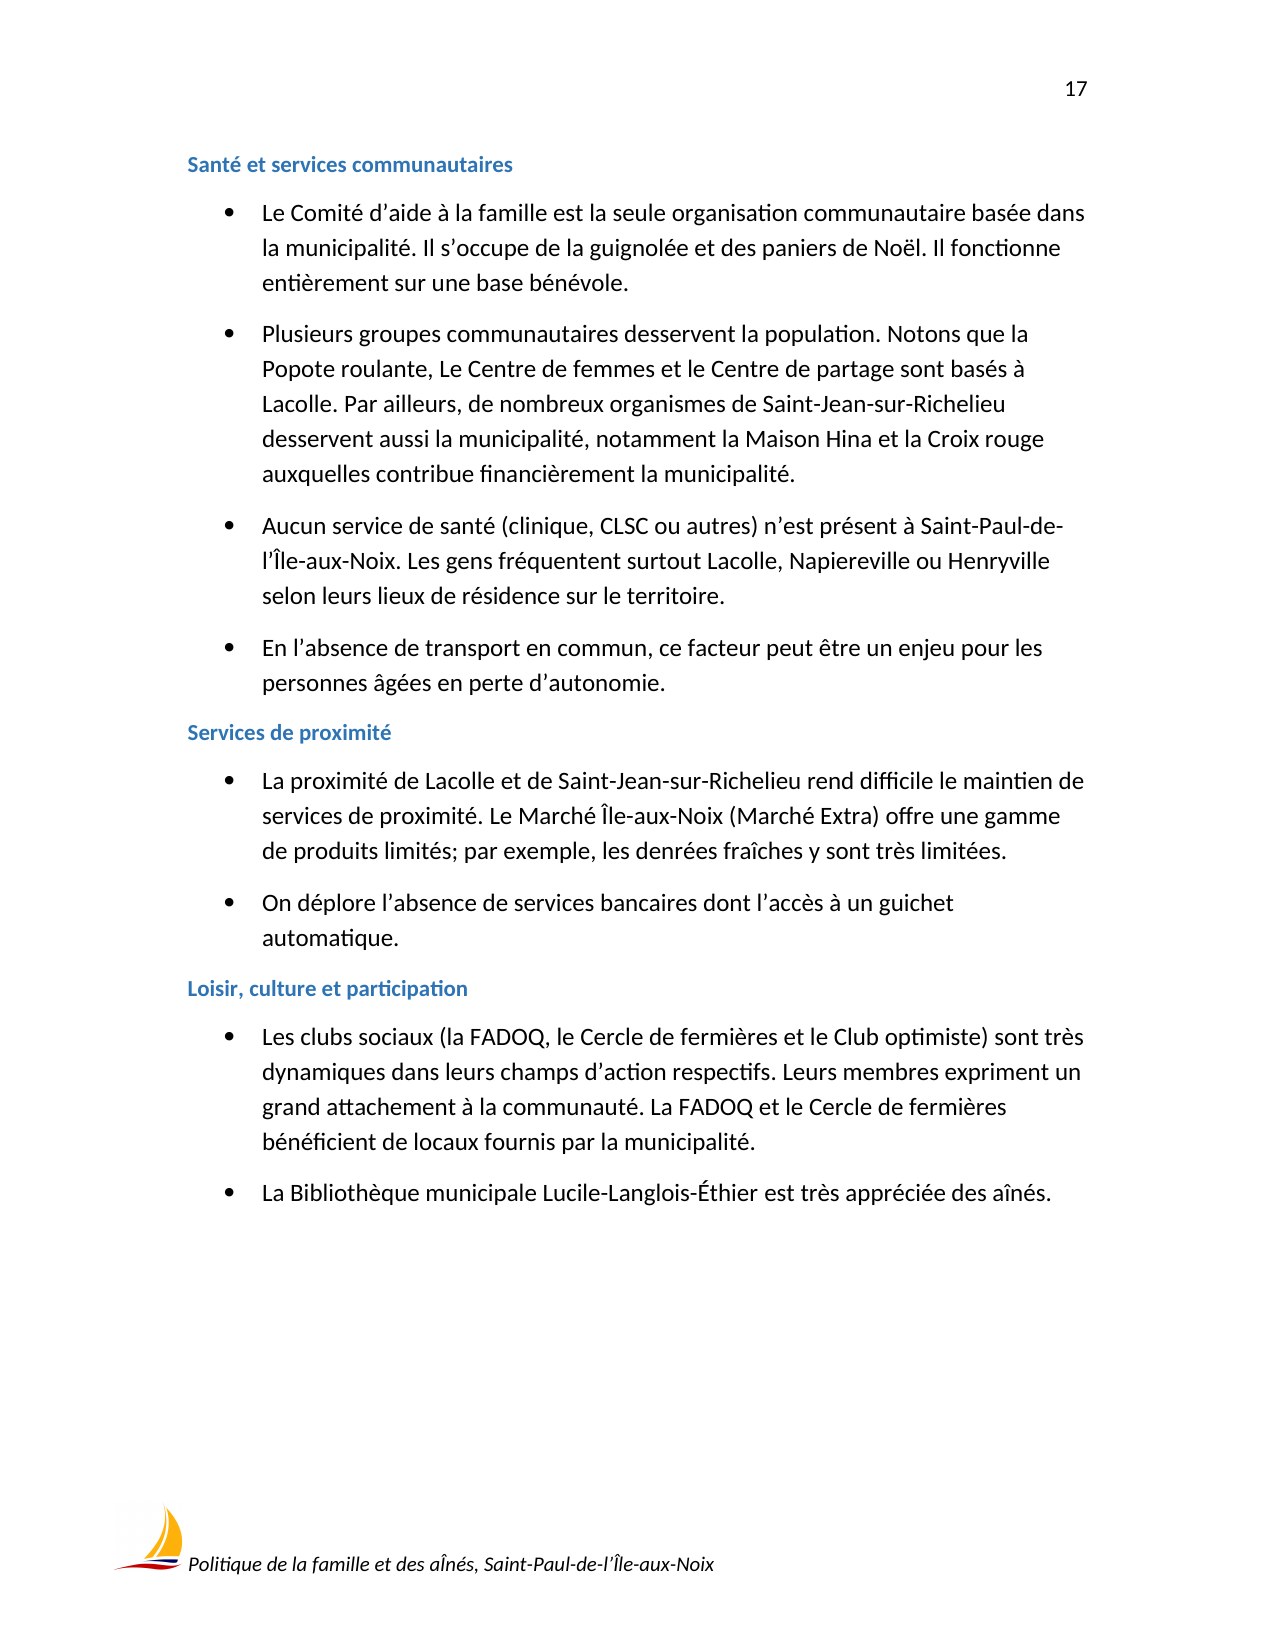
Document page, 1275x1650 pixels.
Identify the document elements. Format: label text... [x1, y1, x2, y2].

text Services de proximité [187, 718, 1087, 747]
picture [113, 1501, 183, 1572]
list En l’absence de transport en commun, ce facteur peut être un enjeu pour les personnes âgées en perte d’autonomie. [225, 632, 1087, 697]
list Aucun service de santé (clinique, CLSC ou autres) n’est présent à Saint-Paul-de-l’Île-aux-Noix. Les gens fréquentent surtout Lacolle, Napiereville ou Henryville selon leurs lieux de résidence sur le territoire. [225, 510, 1087, 611]
text Santé et services communautaires [187, 150, 1087, 178]
text Loisir, culture et participation [187, 974, 1087, 1002]
list Le Comité d’aide à la famille est la seule organisation communautaire basée dans la municipalité. Il s’occupe de la guignolée et des paniers de Noël. Il fonctionne entièrement sur une base bénévole. [225, 197, 1087, 297]
list La Bibliothèque municipale Lucile-Langlois-Éthier est très appréciée des aînés. [225, 1177, 1087, 1208]
list Plusieurs groupes communautaires desservent la population. Notons que la Popote roulante, Le Centre de femmes et le Centre de partage sont basés à Lacolle. Par ailleurs, de nombreux organismes de Saint-Jean-sur-Richelieu desservent aussi la municipalité, notamment la Maison Hina et la Croix rouge auxquelles contribue financièrement la municipalité. [225, 318, 1087, 489]
list Les clubs sociaux (la FADOQ, le Cercle de fermières et le Club optimiste) sont très dynamiques dans leurs champs d’action respectifs. Leurs membres expriment un grand attachement à la communauté. La FADOQ et le Cercle de fermières bénéficient de locaux fournis par la municipalité. [225, 1021, 1087, 1156]
list On déplore l’absence de services bancaires dont l’accès à un guichet automatique. [225, 887, 1087, 953]
list La proximité de Lacolle et de Saint-Jean-sur-Richelieu rend difficile le maintien de services de proximité. Le Marché Île-aux-Noix (Marché Extra) offre une gamme de produits limités; par exemple, les denrées fraîches y sont très limitées. [225, 765, 1087, 866]
